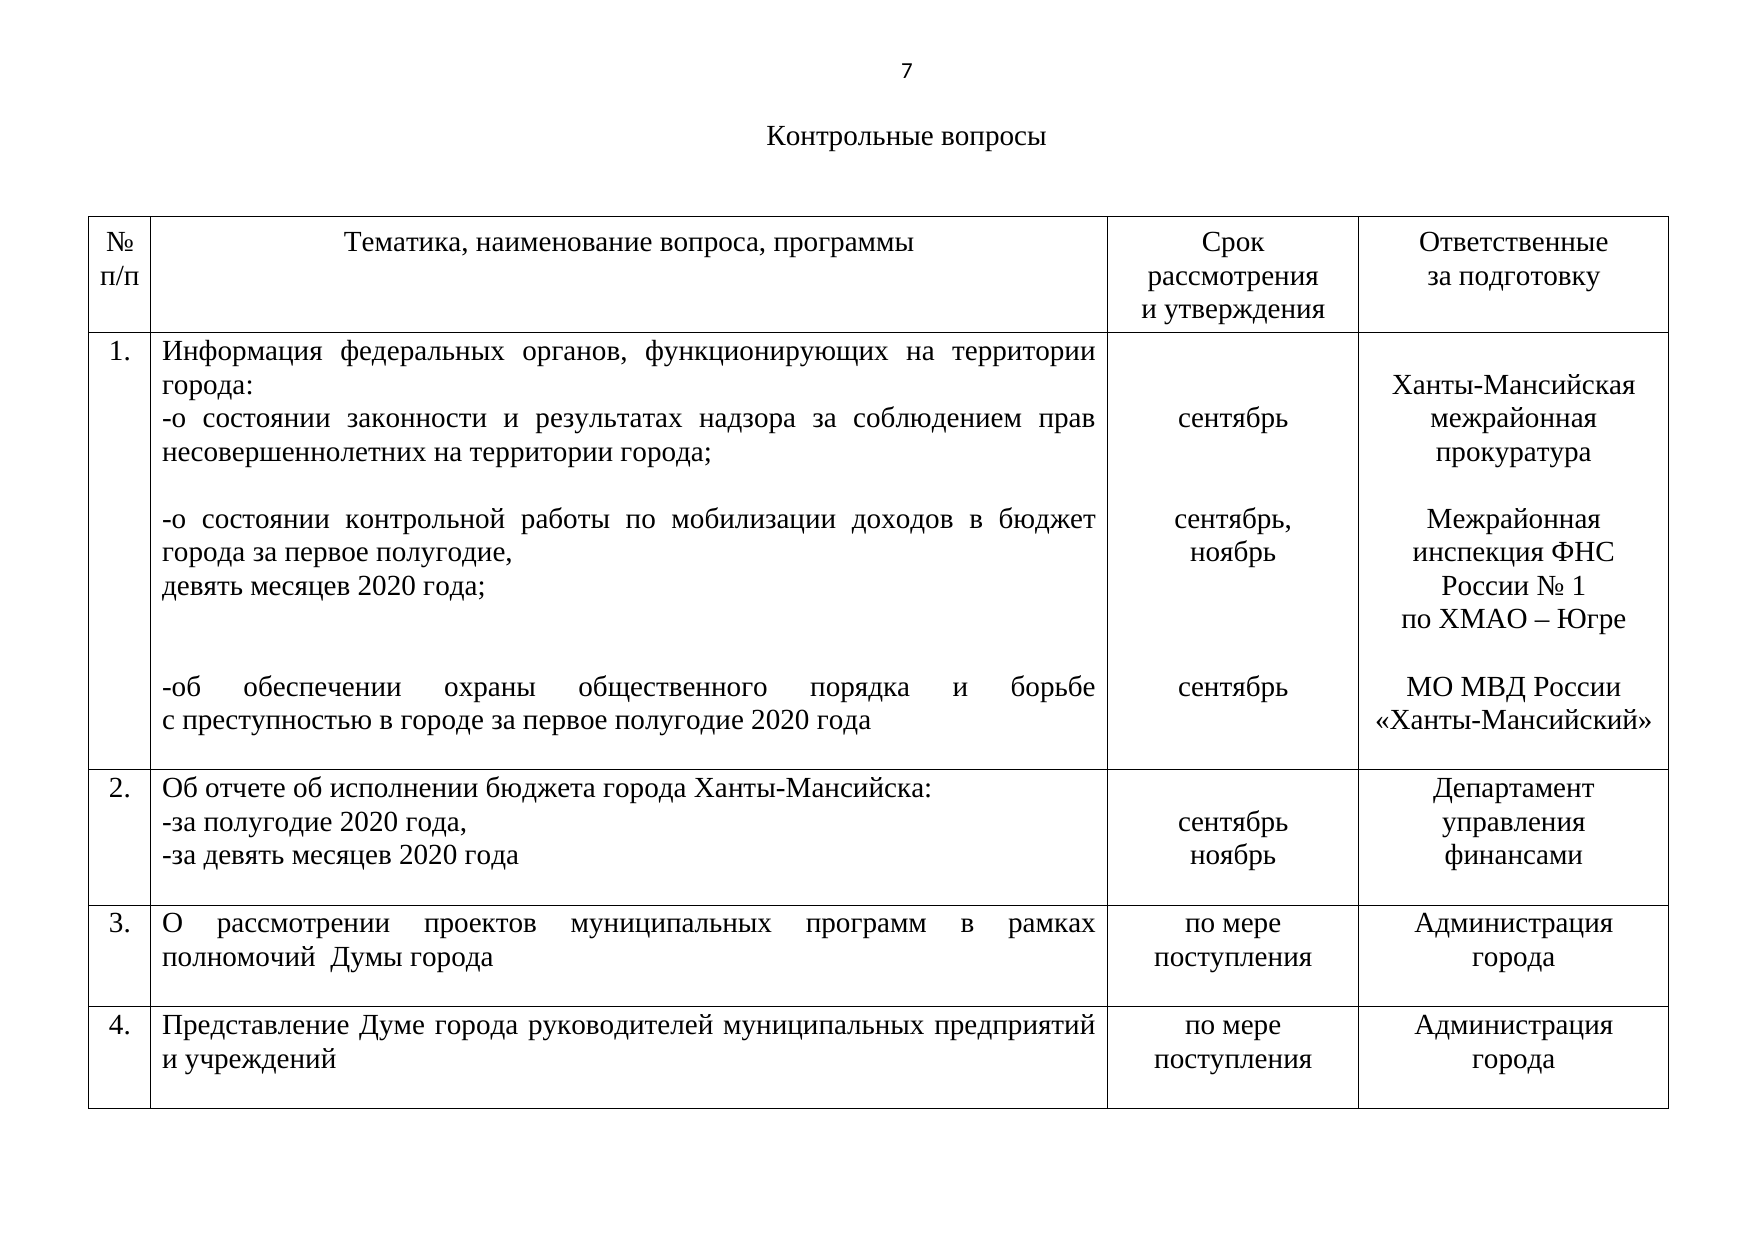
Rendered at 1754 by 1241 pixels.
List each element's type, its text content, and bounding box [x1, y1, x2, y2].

table_cell сентябрь ноябрь [1108, 770, 1358, 904]
table_cell Администрация города [1359, 1007, 1668, 1108]
table_cell по мере поступления [1108, 906, 1358, 1006]
text Контрольные вопросы [118, 118, 1695, 152]
table_header Тематика, наименование вопроса, программы [151, 217, 1107, 332]
table_cell Департамент управления финансами [1359, 770, 1668, 904]
table_cell 1. [89, 333, 150, 769]
table_cell Представление Думе города руководителей муниципальных предприятий и учреждений [151, 1007, 1107, 1108]
table_cell сентябрь сентябрь, ноябрь сентябрь [1108, 333, 1358, 769]
table_cell 3. [89, 906, 150, 1006]
table_cell 4. [89, 1007, 150, 1108]
table_cell Администрация города [1359, 906, 1668, 1006]
table_cell Информация федеральных органов, функционирующих на территории города: -о состоянии законности и результатах надзора за соблюдением прав несовершеннолетних на территории города; -о состоянии контрольной работы по мобилизации доходов в бюджет города за первое полугодие, девять месяцев 2020 года; -об обеспечении охраны общественного порядка и борьбе с преступностью в городе за первое полугодие 2020 года [151, 333, 1107, 769]
table_header № п/п [89, 217, 150, 332]
table_cell 2. [89, 770, 150, 904]
table_cell О рассмотрении проектов муниципальных программ в рамках полномочий Думы города [151, 906, 1107, 1006]
table_cell по мере поступления [1108, 1007, 1358, 1108]
table_cell Об отчете об исполнении бюджета города Ханты-Мансийска: -за полугодие 2020 года, -за девять месяцев 2020 года [151, 770, 1107, 904]
table_header Ответственные за подготовку [1359, 217, 1668, 332]
table_cell Ханты-Мансийская межрайонная прокуратура Межрайонная инспекция ФНС России № 1 по ХМАО – Югре МО МВД России «Ханты-Мансийский» [1359, 333, 1668, 769]
table_header Срок рассмотрения и утверждения [1108, 217, 1358, 332]
